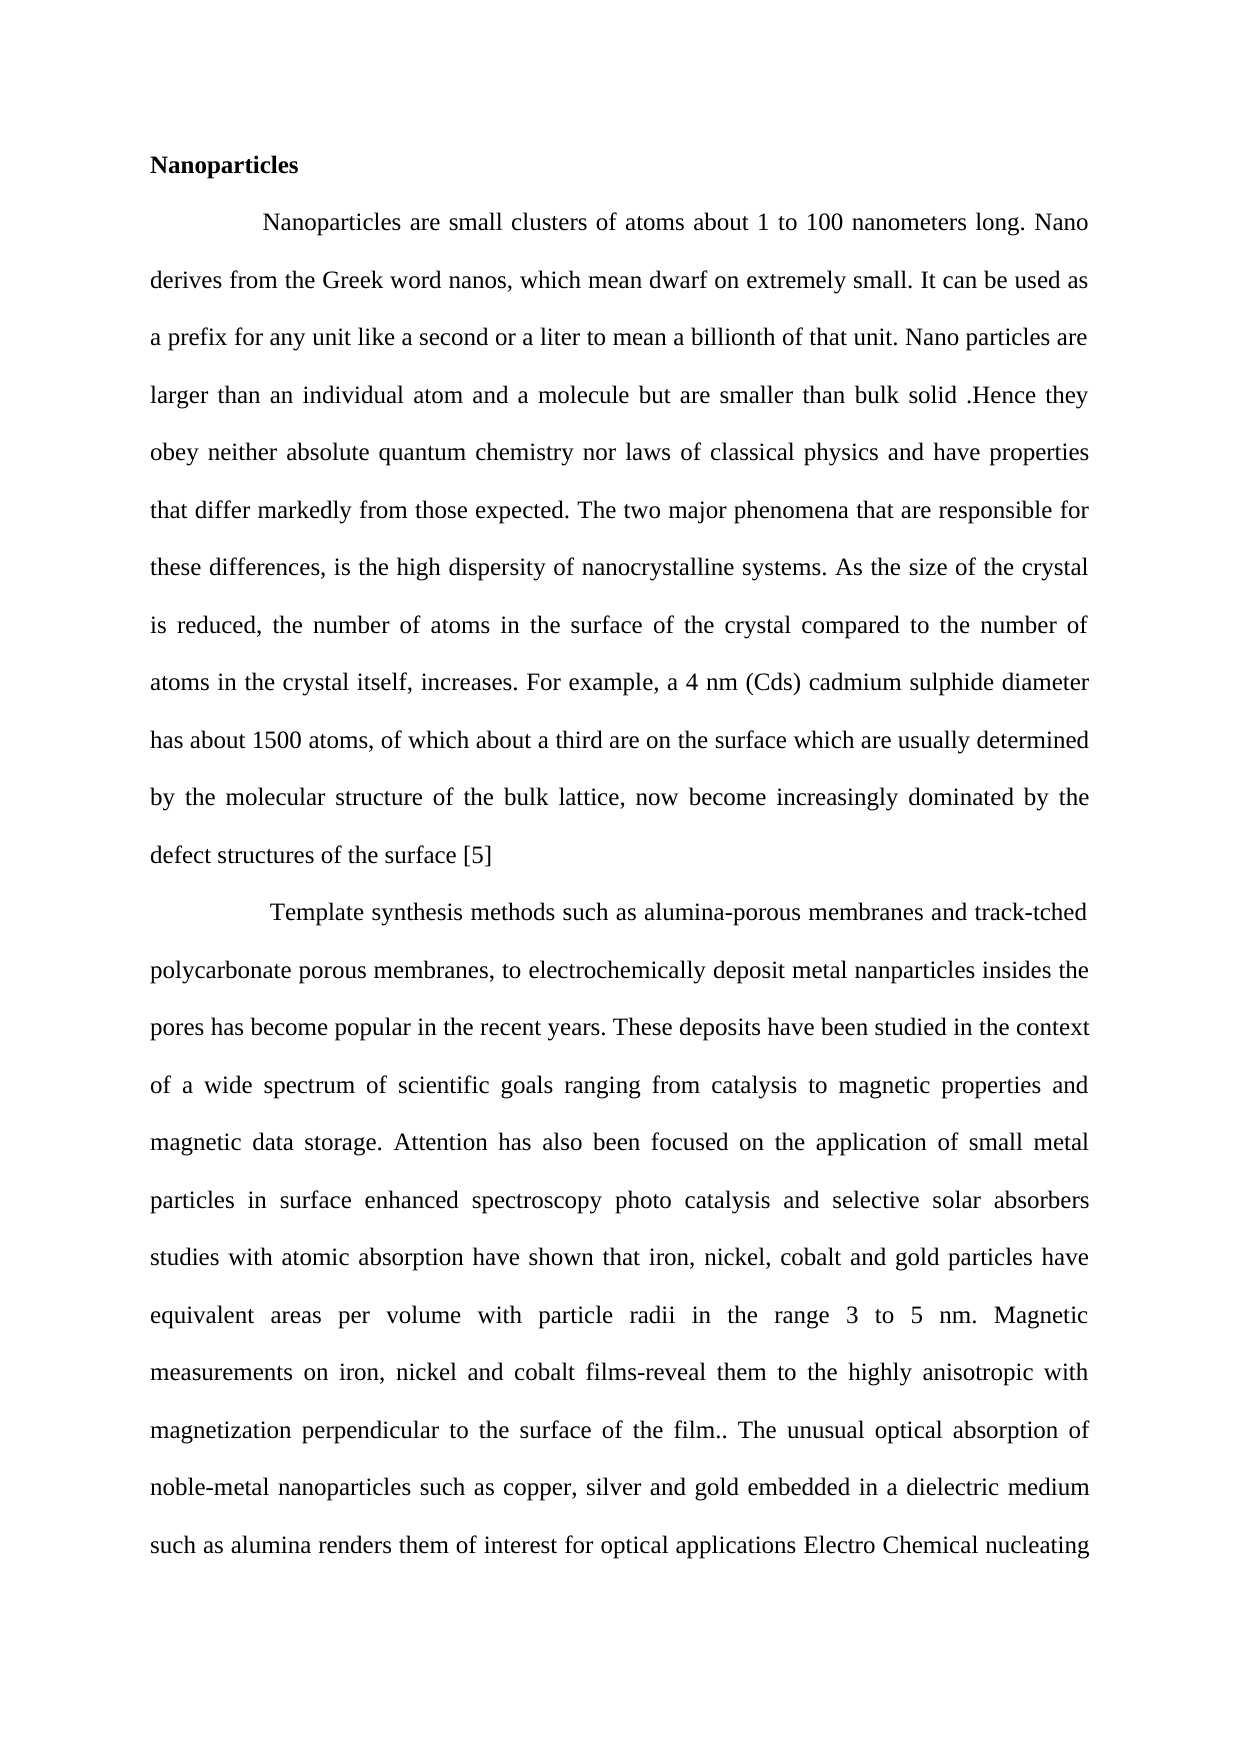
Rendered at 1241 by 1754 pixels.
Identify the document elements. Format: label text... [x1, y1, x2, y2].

text Nanoparticles are small clusters of atoms about 1 to 100 nanometers long. Nano derives from the Greek word nanos, which mean dwarf on extremely small. It can be used as a prefix for any unit like a second or a liter to mean a billionth of that unit. Nano particles are larger than an individual atom and a molecule but are smaller than bulk solid .Hence they obey neither absolute quantum chemistry nor laws of classical physics and have properties that differ markedly from those expected. The two major phenomena that are responsible for these differences, is the high dispersity of nanocrystalline systems. As the size of the crystal is reduced, the number of atoms in the surface of the crystal compared to the number of atoms in the crystal itself, increases. For example, a 4 nm (Cds) cadmium sulphide diameter has about 1500 atoms, of which about a third are on the surface which are usually determined by the molecular structure of the bulk lattice, now become increasingly dominated by the defect structures of the surface [5] [150, 207, 1090, 869]
text Nanoparticles [150, 150, 1090, 179]
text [150, 897, 1090, 1559]
